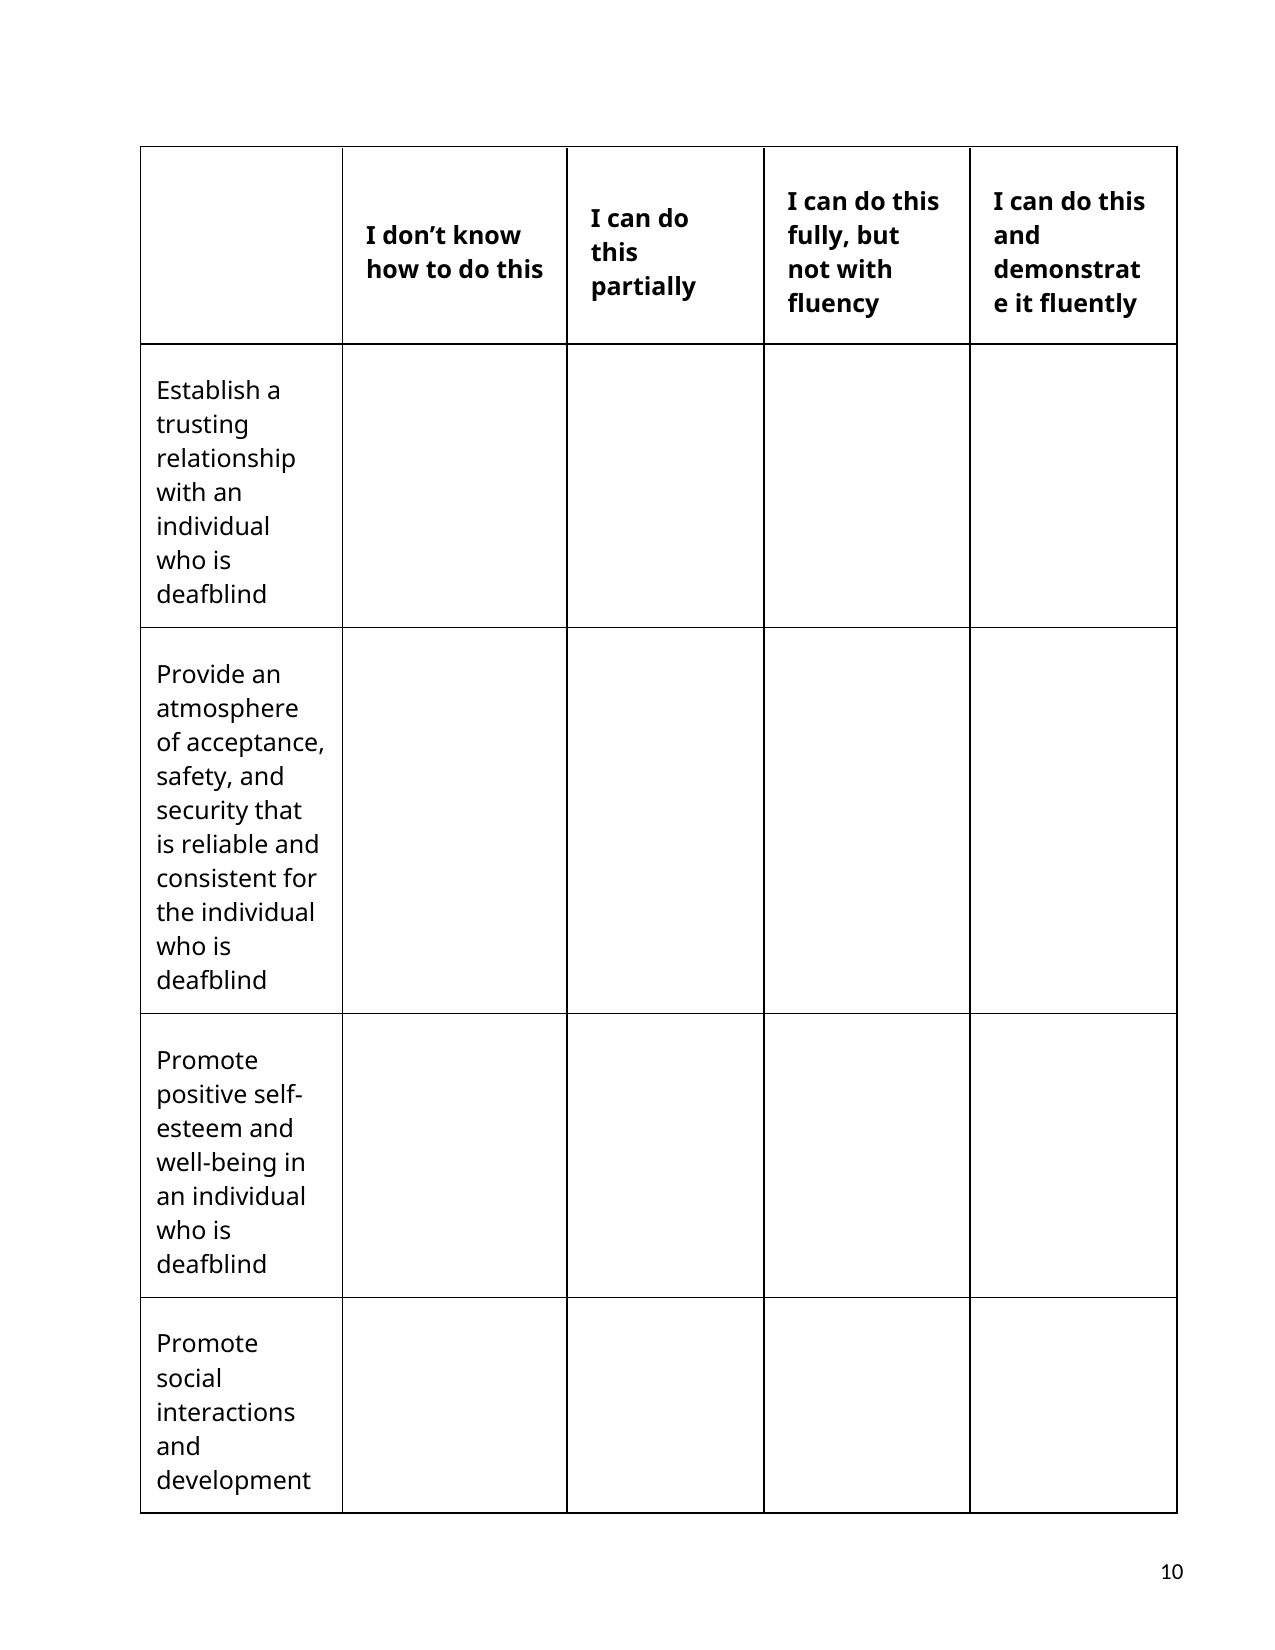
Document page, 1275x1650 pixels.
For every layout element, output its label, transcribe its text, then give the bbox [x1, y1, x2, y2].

table_cell [765, 628, 969, 1013]
table_cell [971, 345, 1176, 627]
table_cell [343, 628, 566, 1013]
table_header I can do this partially [568, 147, 764, 343]
table_cell [343, 1014, 566, 1296]
table_cell Promote positive self-esteem and well-being in an individual who is deafblind [141, 1014, 342, 1296]
table_header [141, 147, 342, 343]
table_cell Establish a trusting relationship with an individual who is deafblind [141, 345, 342, 627]
table_cell [971, 1298, 1176, 1512]
table_cell [568, 1298, 763, 1512]
table_header I can do this and demonstrate it fluently [971, 147, 1176, 343]
table_cell [971, 628, 1176, 1013]
table_cell [765, 1298, 969, 1512]
table_cell [568, 1014, 763, 1296]
table_cell [971, 1014, 1176, 1296]
table_cell [765, 1014, 969, 1296]
table_cell [568, 345, 763, 627]
table_cell [343, 1298, 566, 1512]
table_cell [141, 1298, 342, 1512]
table_header I can do this fully, but not with fluency [765, 147, 970, 343]
table_cell Provide an atmosphere of acceptance, safety, and security that is reliable and consistent for the individual who is deafblind [141, 628, 342, 1013]
table_cell [568, 628, 763, 1013]
table_header I don’t know how to do this [343, 147, 567, 343]
table_cell [765, 345, 969, 627]
table_cell [343, 345, 566, 627]
